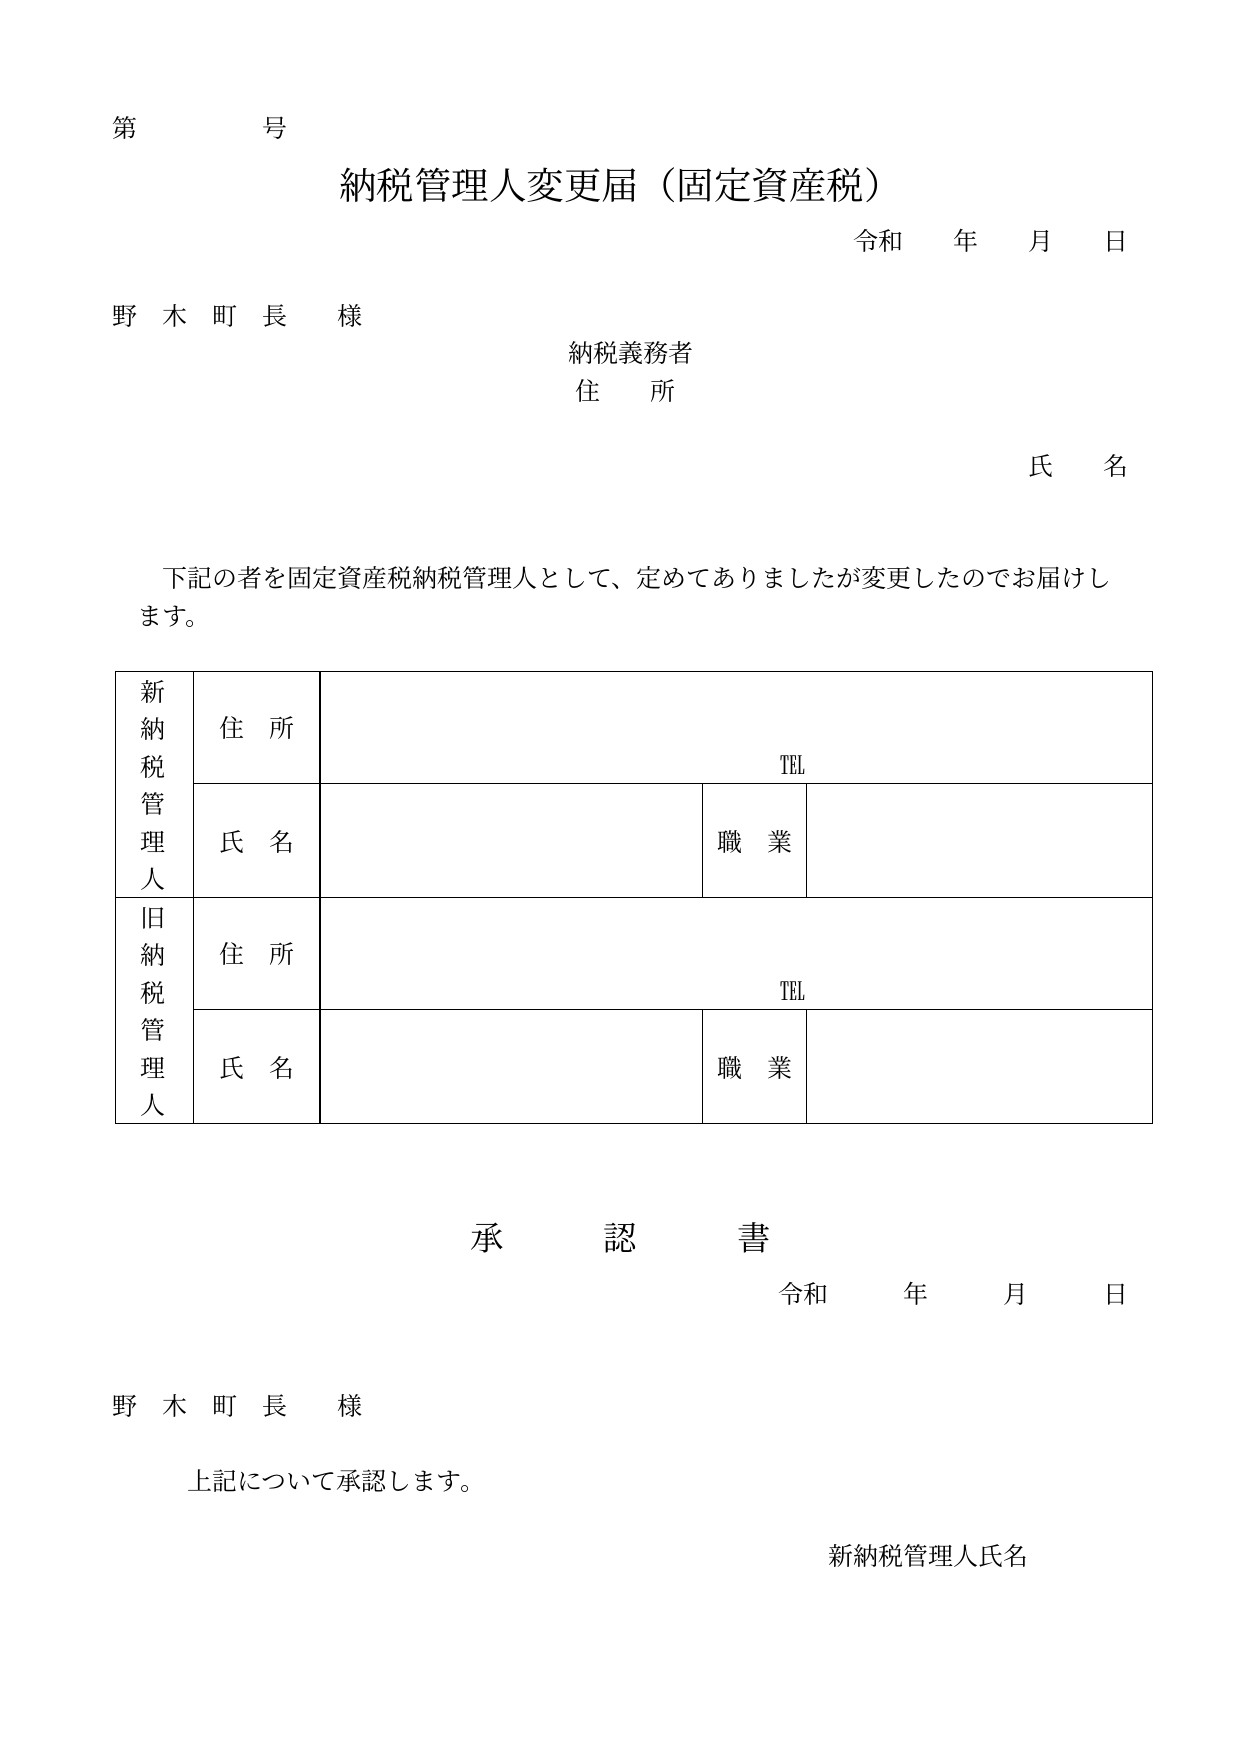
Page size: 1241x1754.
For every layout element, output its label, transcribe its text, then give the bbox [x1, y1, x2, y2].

table_header 住 所 [194, 672, 319, 783]
table_cell ℡ [321, 898, 1152, 1009]
table_cell [807, 1010, 1152, 1123]
text 令和 年 月 日 [112, 1274, 1128, 1311]
text 野 木 町 長 様 [112, 1386, 1128, 1424]
text 氏 名 [112, 446, 1128, 483]
text 納税管理人変更届（固定資産税） [112, 146, 1128, 221]
text 承 認 書 [112, 1199, 1128, 1274]
table_cell 住 所 [194, 898, 319, 1009]
text 令和 年 月 日 [112, 221, 1128, 258]
table_cell 職 業 [703, 784, 806, 897]
text 新納税管理人氏名 [112, 1536, 1028, 1574]
table_cell 氏 名 [194, 1010, 319, 1123]
table_header ℡ [321, 672, 1152, 783]
text 下記の者を固定資産税納税管理人として、定めてありましたが変更したのでお届けし [112, 558, 1128, 596]
table_cell 氏 名 [194, 784, 319, 897]
table_cell 旧 納 税 管 理 人 [116, 898, 193, 1123]
table_cell 職 業 [703, 1010, 806, 1123]
table_cell [321, 784, 702, 897]
text 納税義務者 [112, 333, 1128, 371]
table_cell [807, 784, 1152, 897]
text 住 所 [112, 371, 1128, 408]
text 第 号 [112, 108, 1128, 146]
text ます。 [112, 596, 1128, 633]
text 野 木 町 長 様 [112, 296, 1128, 333]
table_header 新 納 税 管 理 人 [116, 672, 193, 897]
text 上記について承認します。 [112, 1461, 1128, 1499]
table_cell [321, 1010, 702, 1123]
